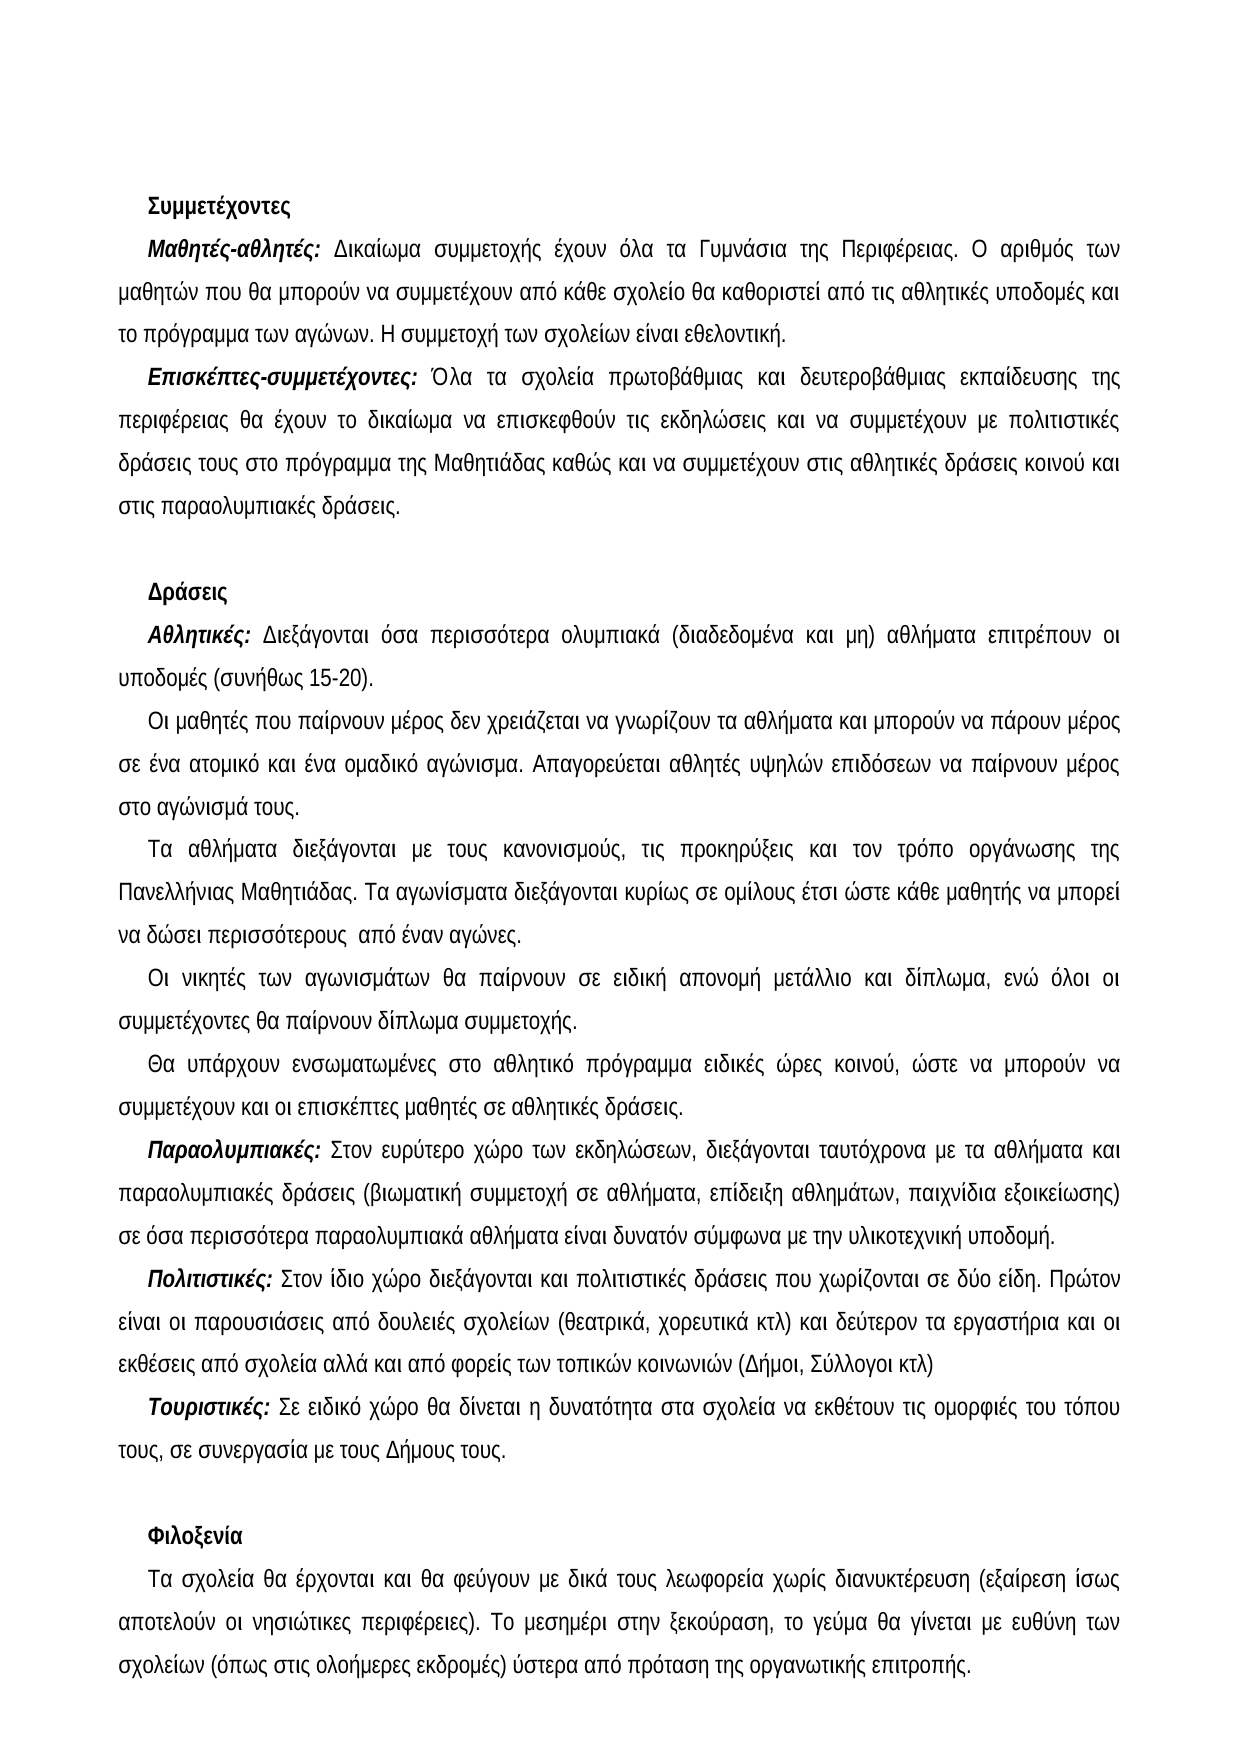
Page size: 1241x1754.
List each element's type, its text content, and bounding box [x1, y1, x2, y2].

text Επισκέπτες-συμμετέχοντες: Όλα τα σχολεία πρωτοβάθμιας και δευτεροβάθμιας εκπαίδευσης της περιφέρειας θα έχουν το δικαίωμα να επισκεφθούν τις εκδηλώσεις και να συμμετέχουν με πολιτιστικές δράσεις τους στο πρόγραμμα της Μαθητιάδας καθώς και να συμμετέχουν στις αθλητικές δράσεις κοινού και στις παραολυμπιακές δράσεις. [118, 362, 1122, 520]
text Οι νικητές των αγωνισμάτων θα παίρνουν σε ειδική απονομή μετάλλιο και δίπλωμα, ενώ όλοι οι συμμετέχοντες θα παίρνουν δίπλωμα συμμετοχής. [118, 963, 1122, 1035]
text Τα σχολεία θα έρχονται και θα φεύγουν με δικά τους λεωφορεία χωρίς διανυκτέρευση (εξαίρεση ίσως αποτελούν οι νησιώτικες περιφέρειες). Το μεσημέρι στην ξεκούραση, το γεύμα θα γίνεται με ευθύνη των σχολείων (όπως στις ολοήμερες εκδρομές) ύστερα από πρόταση της οργανωτικής επιτροπής. [118, 1564, 1122, 1678]
text Τουριστικές: Σε ειδικό χώρο θα δίνεται η δυνατότητα στα σχολεία να εκθέτουν τις ομορφιές του τόπου τους, σε συνεργασία με τους Δήμους τους. [118, 1392, 1122, 1464]
text Θα υπάρχουν ενσωματωμένες στο αθλητικό πρόγραμμα ειδικές ώρες κοινού, ώστε να μπορούν να συμμετέχουν και οι επισκέπτες μαθητές σε αθλητικές δράσεις. [118, 1049, 1122, 1121]
text Παραολυμπιακές: Στον ευρύτερο χώρο των εκδηλώσεων, διεξάγονται ταυτόχρονα με τα αθλήματα και παραολυμπιακές δράσεις (βιωματική συμμετοχή σε αθλήματα, επίδειξη αθλημάτων, παιχνίδια εξοικείωσης) σε όσα περισσότερα παραολυμπιακά αθλήματα είναι δυνατόν σύμφωνα με την υλικοτεχνική υποδομή. [118, 1135, 1122, 1249]
text Συμμετέχοντες [118, 191, 1122, 219]
text Πολιτιστικές: Στον ίδιο χώρο διεξάγονται και πολιτιστικές δράσεις που χωρίζονται σε δύο είδη. Πρώτον είναι οι παρουσιάσεις από δουλειές σχολείων (θεατρικά, χορευτικά κτλ) και δεύτερον τα εργαστήρια και οι εκθέσεις από σχολεία αλλά και από φορείς των τοπικών κοινωνιών (Δήμοι, Σύλλογοι κτλ) [118, 1263, 1122, 1378]
text Φιλοξενία [118, 1521, 1122, 1550]
text Τα αθλήματα διεξάγονται με τους κανονισμούς, τις προκηρύξεις και τον τρόπο οργάνωσης της Πανελλήνιας Μαθητιάδας. Τα αγωνίσματα διεξάγονται κυρίως σε ομίλους έτσι ώστε κάθε μαθητής να μπορεί να δώσει περισσότερους από έναν αγώνες. [118, 834, 1122, 949]
text Οι μαθητές που παίρνουν μέρος δεν χρειάζεται να γνωρίζουν τα αθλήματα και μπορούν να πάρουν μέρος σε ένα ατομικό και ένα ομαδικό αγώνισμα. Απαγορεύεται αθλητές υψηλών επιδόσεων να παίρνουν μέρος στο αγώνισμά τους. [118, 706, 1122, 820]
text Δράσεις [118, 577, 1122, 606]
text Αθλητικές: Διεξάγονται όσα περισσότερα ολυμπιακά (διαδεδομένα και μη) αθλήματα επιτρέπουν οι υποδομές (συνήθως 15-20). [118, 620, 1122, 691]
text Μαθητές-αθλητές: Δικαίωμα συμμετοχής έχουν όλα τα Γυμνάσια της Περιφέρειας. Ο αριθμός των μαθητών που θα μπορούν να συμμετέχουν από κάθε σχολείο θα καθοριστεί από τις αθλητικές υποδομές και το πρόγραμμα των αγώνων. Η συμμετοχή των σχολείων είναι εθελοντική. [118, 233, 1122, 348]
